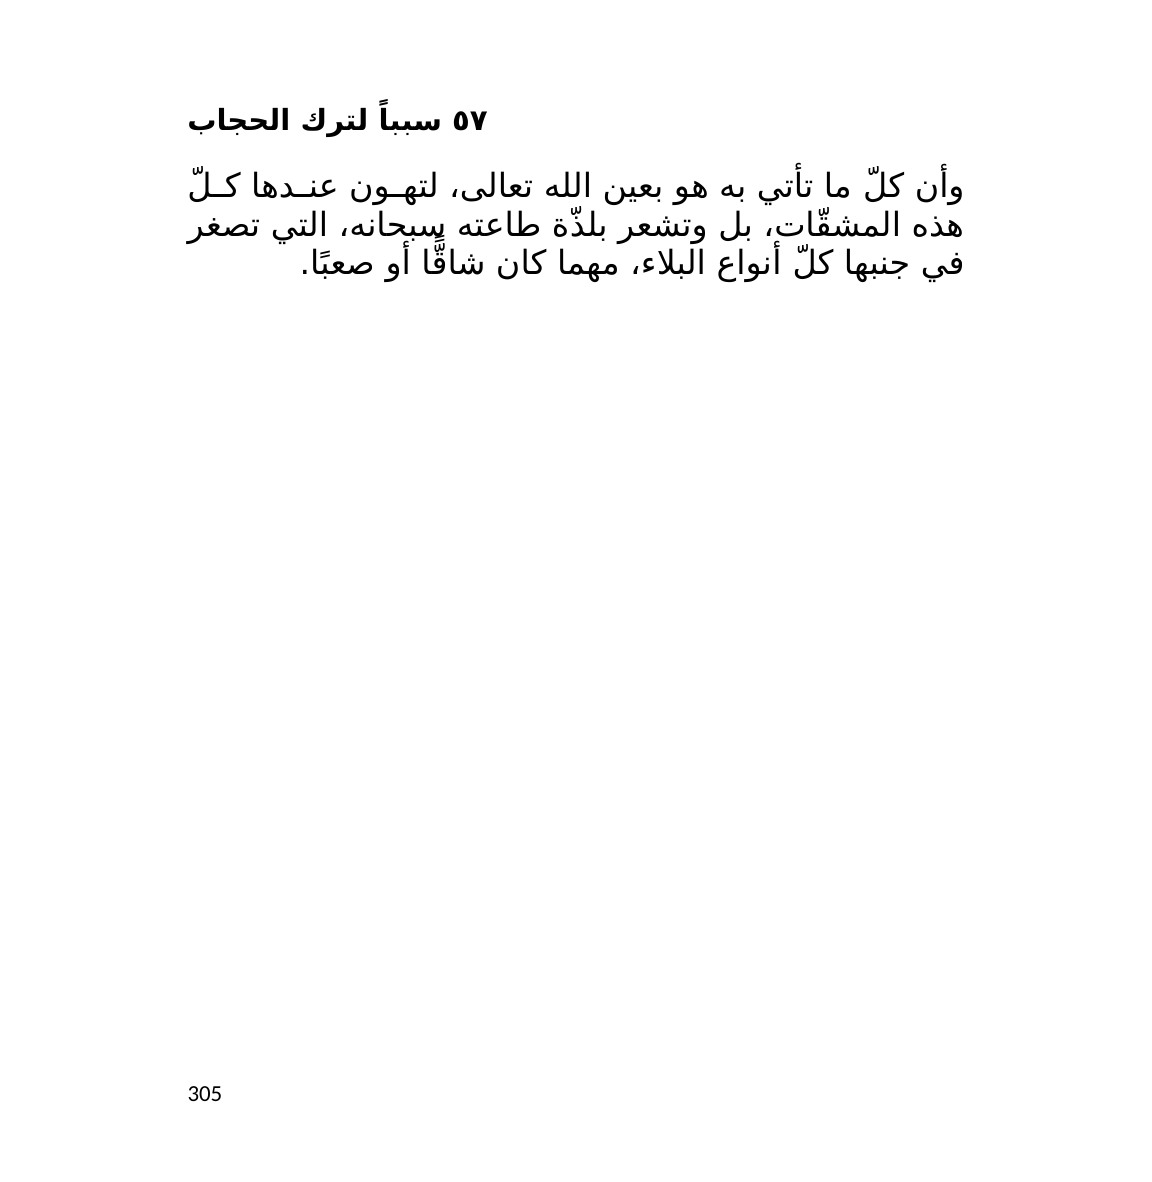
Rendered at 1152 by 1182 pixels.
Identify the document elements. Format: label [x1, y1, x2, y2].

text [187, 166, 964, 283]
